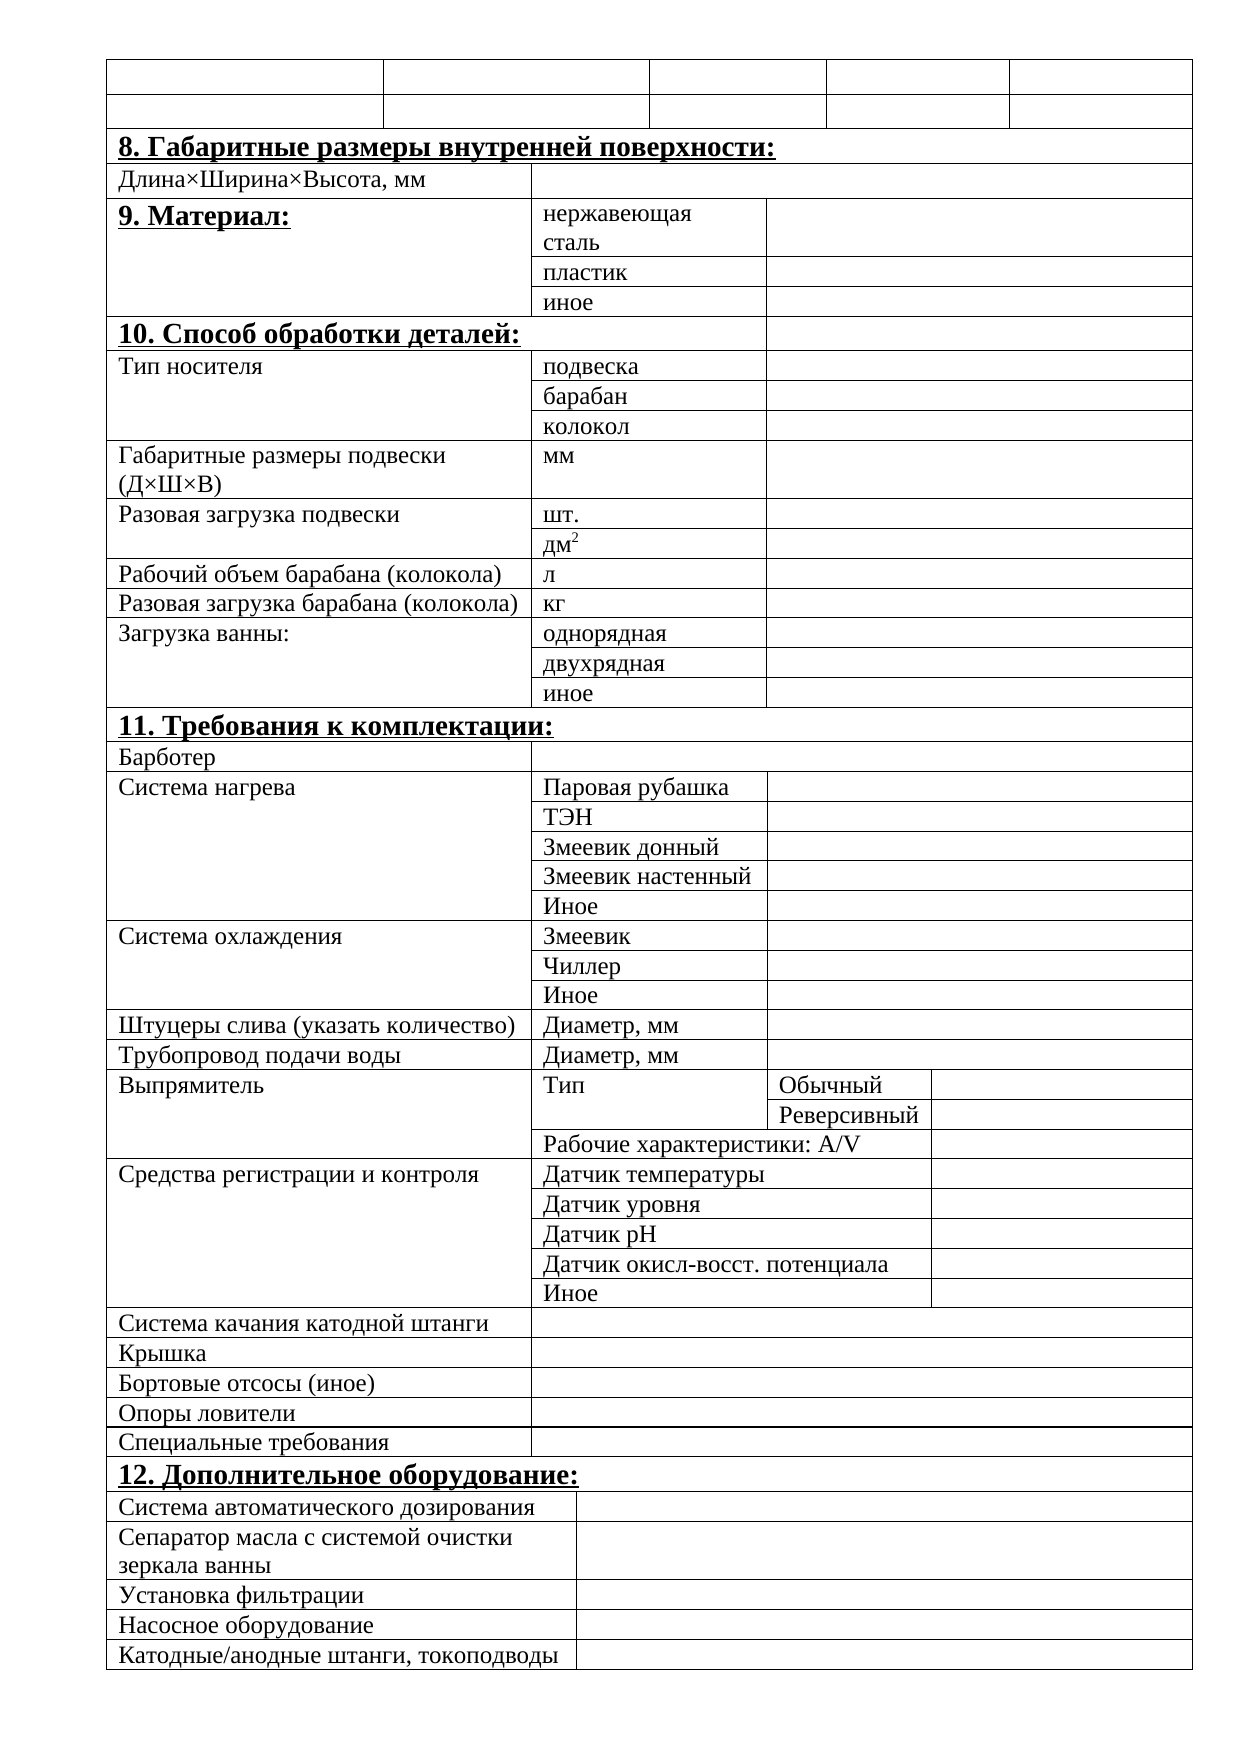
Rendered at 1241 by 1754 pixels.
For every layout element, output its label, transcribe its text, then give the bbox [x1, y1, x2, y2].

table_cell [768, 981, 1192, 1009]
table_cell [768, 891, 1192, 920]
table_cell [767, 381, 1192, 410]
table_cell [1010, 60, 1192, 94]
table_cell [107, 60, 383, 94]
table_cell 12. Дополнительное оборудование: [107, 1457, 1192, 1491]
table_cell [767, 441, 1192, 498]
table_cell [532, 1368, 1192, 1397]
table_cell Система автоматического дозирования [107, 1492, 576, 1521]
table_cell шт. [532, 499, 766, 528]
table_cell [650, 60, 826, 94]
table_cell [577, 1610, 1192, 1639]
table_cell Катодные/анодные штанги, токоподводы [107, 1640, 576, 1668]
table_cell [767, 287, 1192, 316]
table_cell Чиллер [532, 951, 767, 979]
table_cell Насосное оборудование [107, 1610, 576, 1639]
table_cell Иное [532, 1279, 931, 1307]
table_cell кг [532, 589, 766, 617]
table_cell [1010, 95, 1192, 128]
table_cell Тип [532, 1070, 767, 1128]
table_cell колокол [532, 411, 766, 439]
table_cell Датчик окисл-восст. потенциала [532, 1249, 931, 1277]
table_cell 8. Габаритные размеры внутренней поверхности: [107, 129, 1192, 163]
table_cell [384, 60, 649, 94]
table_cell [577, 1640, 1192, 1668]
table_cell дм2 [532, 529, 766, 558]
table_cell Паровая рубашка [532, 772, 767, 801]
table_cell Система нагрева [107, 772, 531, 920]
table_cell [768, 772, 1192, 801]
table_cell [767, 257, 1192, 286]
table_cell [932, 1189, 1192, 1218]
table_cell Обычный [768, 1070, 931, 1099]
table_cell [827, 60, 1009, 94]
table_cell двухрядная [532, 648, 766, 677]
table_cell [532, 1398, 1192, 1426]
table_cell мм [532, 441, 766, 498]
table_cell Датчик температуры [532, 1159, 931, 1188]
table_cell [767, 351, 1192, 380]
table_cell [932, 1159, 1192, 1188]
table_cell [767, 648, 1192, 677]
table_cell однорядная [532, 618, 766, 647]
table_cell Бортовые отсосы (иное) [107, 1368, 531, 1397]
table_cell Система охлаждения [107, 921, 531, 1009]
table_cell [932, 1100, 1192, 1128]
table_cell [768, 802, 1192, 831]
table_cell нержавеющая сталь [532, 199, 766, 256]
table_cell Разовая загрузка подвески [107, 499, 531, 558]
table_cell Сепаратор масла с системой очистки зеркала ванны [107, 1522, 576, 1579]
table_cell Датчик уровня [532, 1189, 931, 1218]
table_cell [577, 1492, 1192, 1521]
table_cell [767, 411, 1192, 439]
table_cell Рабочие характеристики: А/V [532, 1130, 931, 1158]
table_cell Штуцеры слива (указать количество) [107, 1010, 531, 1039]
table_cell [932, 1130, 1192, 1158]
table_cell [767, 589, 1192, 617]
table_cell [768, 1040, 1192, 1069]
table_cell [767, 199, 1192, 256]
table_cell пластик [532, 257, 766, 286]
table_cell л [532, 559, 766, 587]
table_cell [532, 1428, 1192, 1456]
table_cell [577, 1522, 1192, 1579]
table_cell ТЭН [532, 802, 767, 831]
table_cell Специальные требования [107, 1428, 531, 1456]
table_cell [767, 317, 1192, 350]
table_cell иное [532, 287, 766, 316]
table_cell Опоры ловители [107, 1398, 531, 1426]
table_cell Тип носителя [107, 351, 531, 439]
table_cell 11. Требования к комплектации: [107, 708, 1192, 741]
table_cell Средства регистрации и контроля [107, 1159, 531, 1307]
table_cell [932, 1249, 1192, 1277]
table_cell [107, 95, 383, 128]
table_cell Выпрямитель [107, 1070, 531, 1158]
table_cell подвеска [532, 351, 766, 380]
table_cell [767, 618, 1192, 647]
table_cell Иное [532, 891, 767, 920]
table_cell 9. Материал: [107, 199, 531, 316]
table_cell Система качания катодной штанги [107, 1308, 531, 1337]
table_cell [768, 951, 1192, 979]
table_cell Иное [532, 981, 767, 1009]
table_cell [767, 678, 1192, 707]
table_cell Установка фильтрации [107, 1580, 576, 1609]
table_cell барабан [532, 381, 766, 410]
table_cell [532, 164, 1192, 197]
table_cell [532, 1308, 1192, 1337]
table_cell [768, 921, 1192, 950]
table_cell [932, 1070, 1192, 1099]
table_cell [932, 1219, 1192, 1248]
table_cell [577, 1580, 1192, 1609]
table_cell [827, 95, 1009, 128]
table_cell Змеевик настенный [532, 861, 767, 890]
table_cell Барботер [107, 742, 531, 771]
table_cell [532, 1338, 1192, 1367]
table_cell иное [532, 678, 766, 707]
table_cell Рабочий объем барабана (колокола) [107, 559, 531, 587]
table_cell Реверсивный [768, 1100, 931, 1128]
table_cell Разовая загрузка барабана (колокола) [107, 589, 531, 617]
table_cell Крышка [107, 1338, 531, 1367]
table_cell 10. Способ обработки деталей: [107, 317, 766, 350]
table_cell Длина×Ширина×Высота, мм [107, 164, 531, 197]
table_cell [650, 95, 826, 128]
table_cell [932, 1279, 1192, 1307]
table_cell Трубопровод подачи воды [107, 1040, 531, 1069]
table_cell Змеевик [532, 921, 767, 950]
table_cell [768, 861, 1192, 890]
table_cell Диаметр, мм [532, 1040, 767, 1069]
table_cell Габаритные размеры подвески (Д×Ш×В) [107, 441, 531, 498]
table_cell [767, 499, 1192, 528]
table_cell [767, 529, 1192, 558]
table_cell Диаметр, мм [532, 1010, 767, 1039]
table_cell [767, 559, 1192, 587]
table_cell Змеевик донный [532, 832, 767, 860]
table_cell [384, 95, 649, 128]
table_cell [532, 742, 1192, 771]
table_cell Датчик рН [532, 1219, 931, 1248]
table_cell [768, 832, 1192, 860]
table_cell Загрузка ванны: [107, 618, 531, 707]
table_cell [768, 1010, 1192, 1039]
